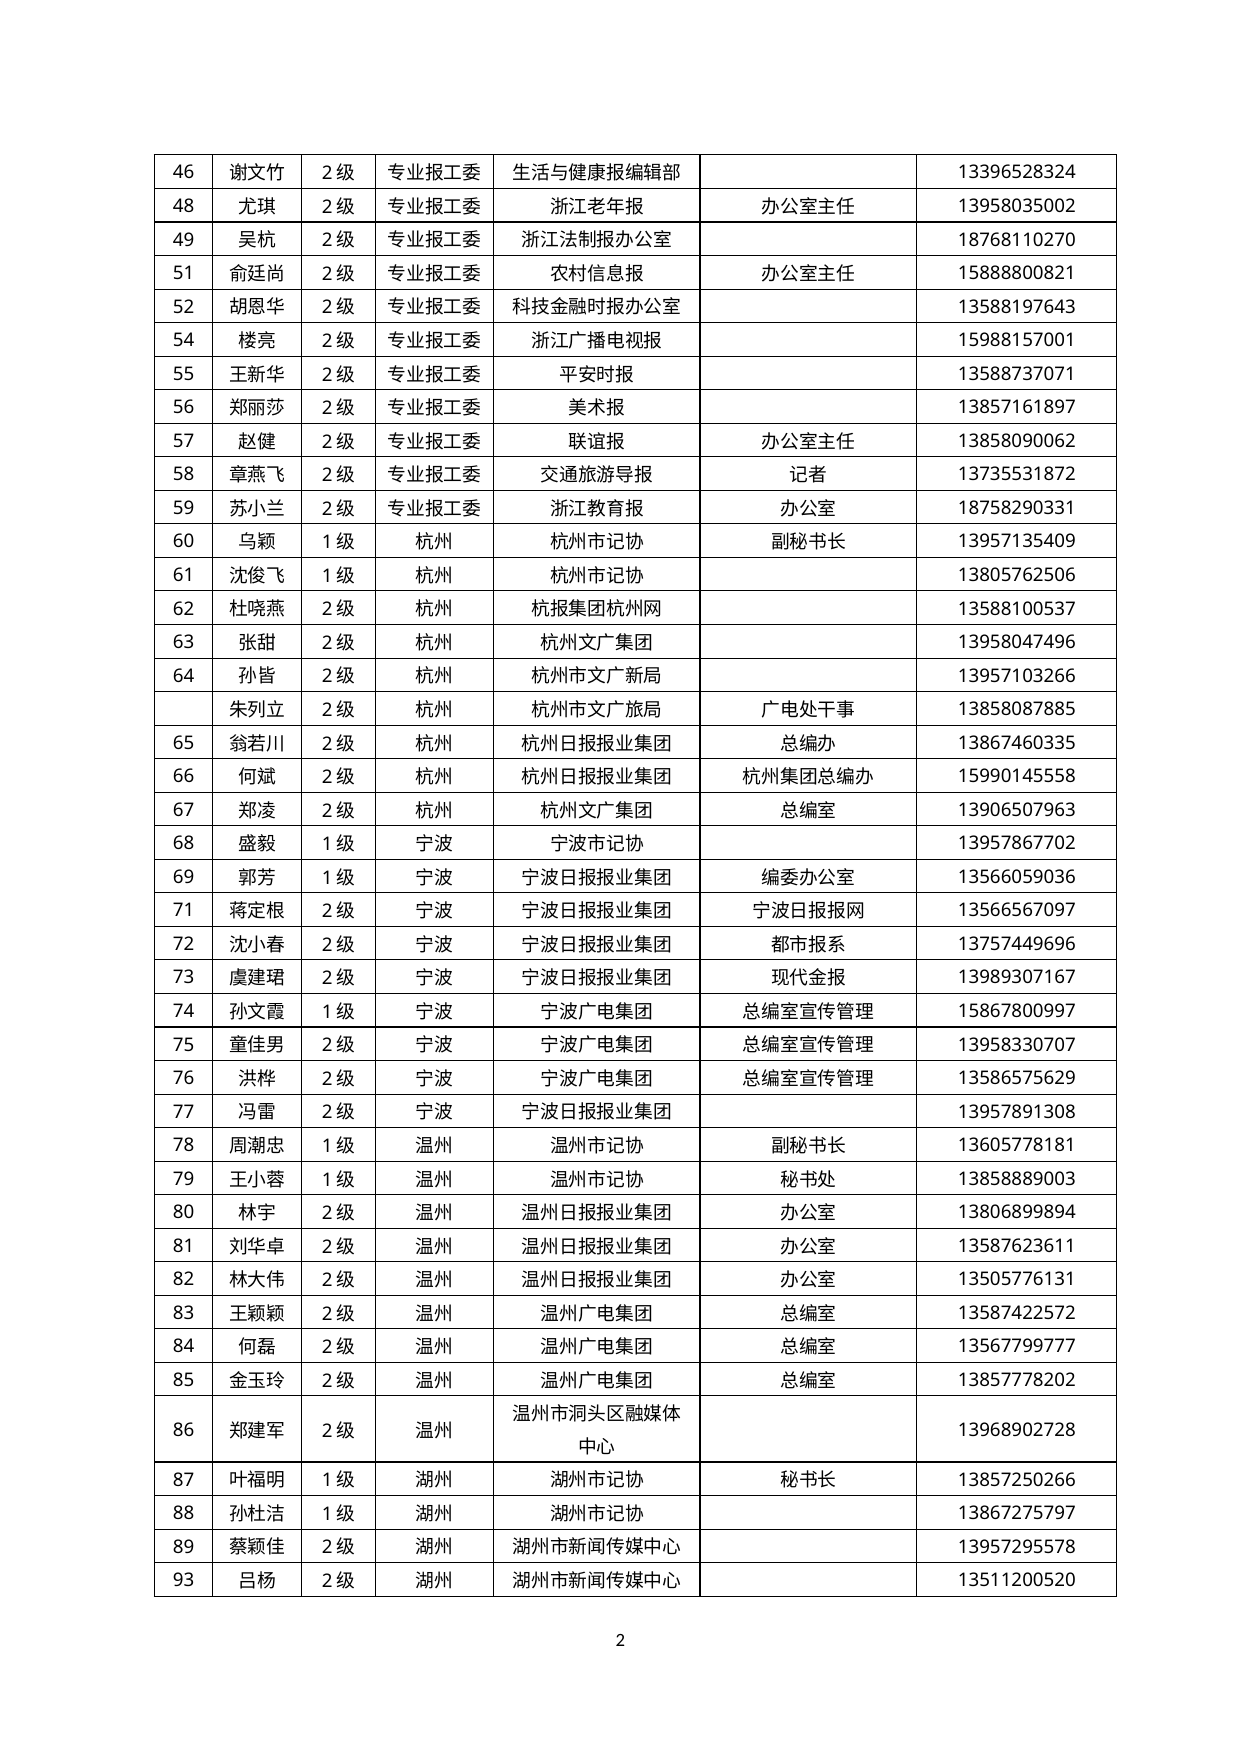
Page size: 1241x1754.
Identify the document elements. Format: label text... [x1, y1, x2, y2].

table_cell 湖州市新闻传媒中心 [494, 1563, 699, 1596]
table_cell 2级 [302, 1396, 375, 1461]
table_cell [701, 155, 916, 188]
table_cell 湖州市记协 [494, 1463, 699, 1495]
table_cell 75 [155, 1028, 212, 1060]
table_cell [701, 591, 916, 624]
table_cell 宁波 [376, 994, 493, 1026]
table_cell 1级 [302, 1463, 375, 1495]
table_cell 蔡颖佳 [213, 1530, 301, 1562]
table_cell 46 [155, 155, 212, 188]
table_cell 乌颖 [213, 524, 301, 557]
table_cell 13989307167 [917, 960, 1116, 993]
table_cell 13505776131 [917, 1262, 1116, 1295]
table_cell 秘书长 [701, 1463, 916, 1495]
table_cell 2级 [302, 491, 375, 523]
table_cell 72 [155, 927, 212, 959]
table_cell 2级 [302, 1195, 375, 1228]
table_cell 1级 [302, 1162, 375, 1194]
table_cell 13867275797 [917, 1496, 1116, 1528]
table_cell 楼亮 [213, 323, 301, 356]
table_cell 56 [155, 390, 212, 423]
table_cell 美术报 [494, 390, 699, 423]
table_cell [701, 1530, 916, 1562]
table_cell 杭州市文广新局 [494, 659, 699, 691]
table_cell 周潮忠 [213, 1128, 301, 1161]
table_cell 胡恩华 [213, 290, 301, 322]
table_cell 宁波 [376, 826, 493, 859]
table_cell 2级 [302, 591, 375, 624]
table_cell 童佳男 [213, 1028, 301, 1060]
table_cell 宁波市记协 [494, 826, 699, 859]
table_cell 宁波 [376, 1028, 493, 1060]
table_cell 13511200520 [917, 1563, 1116, 1596]
table_cell 宁波日报报业集团 [494, 960, 699, 993]
table_cell 郑丽莎 [213, 390, 301, 423]
table_cell 冯雷 [213, 1095, 301, 1127]
table_cell 74 [155, 994, 212, 1026]
table_cell 编委办公室 [701, 860, 916, 892]
table_cell 65 [155, 726, 212, 758]
table_cell 13958035002 [917, 189, 1116, 221]
table_cell 孙皆 [213, 659, 301, 691]
table_cell 温州日报报业集团 [494, 1195, 699, 1228]
table_cell 办公室主任 [701, 256, 916, 288]
table_cell 浙江老年报 [494, 189, 699, 221]
table_cell 吕杨 [213, 1563, 301, 1596]
table_cell 湖州 [376, 1496, 493, 1528]
table_cell 温州 [376, 1262, 493, 1295]
table_cell 13957295578 [917, 1530, 1116, 1562]
table_cell 专业报工委 [376, 390, 493, 423]
table_cell 杭州 [376, 659, 493, 691]
table_cell 93 [155, 1563, 212, 1596]
table_cell 孙文霞 [213, 994, 301, 1026]
table_cell 73 [155, 960, 212, 993]
table_cell 15990145558 [917, 759, 1116, 792]
table_cell 叶福明 [213, 1463, 301, 1495]
table_cell [701, 659, 916, 691]
table_cell 2级 [302, 927, 375, 959]
table_cell 2级 [302, 625, 375, 657]
table_cell 宁波日报报业集团 [494, 893, 699, 926]
table_cell 虞建珺 [213, 960, 301, 993]
table_cell 61 [155, 558, 212, 590]
table_cell 68 [155, 826, 212, 859]
table_cell 浙江教育报 [494, 491, 699, 523]
table_cell [701, 1095, 916, 1127]
table_cell 2级 [302, 1363, 375, 1395]
table_cell 俞廷尚 [213, 256, 301, 288]
table_cell 13735531872 [917, 457, 1116, 490]
table_cell 2级 [302, 457, 375, 490]
table_cell 15988157001 [917, 323, 1116, 356]
table_cell 孙杜洁 [213, 1496, 301, 1528]
table_cell 宁波日报报业集团 [494, 860, 699, 892]
table_cell 杭州 [376, 793, 493, 825]
table_cell 13968902728 [917, 1396, 1116, 1461]
table_cell 13857161897 [917, 390, 1116, 423]
table_cell 章燕飞 [213, 457, 301, 490]
table_cell 1级 [302, 558, 375, 590]
table_cell 温州日报报业集团 [494, 1262, 699, 1295]
table_cell 86 [155, 1396, 212, 1461]
table_cell 办公室 [701, 491, 916, 523]
table_cell 郑凌 [213, 793, 301, 825]
table_cell 2级 [302, 659, 375, 691]
table_cell [701, 1563, 916, 1596]
table_cell 1级 [302, 1128, 375, 1161]
table_cell 76 [155, 1061, 212, 1093]
table_cell 13857250266 [917, 1463, 1116, 1495]
table_cell 温州 [376, 1128, 493, 1161]
table_cell 平安时报 [494, 357, 699, 389]
table_cell 杭州 [376, 558, 493, 590]
table_cell 专业报工委 [376, 491, 493, 523]
table_cell 郑建军 [213, 1396, 301, 1461]
table_cell 13566059036 [917, 860, 1116, 892]
table_cell [701, 290, 916, 322]
table_cell 专业报工委 [376, 457, 493, 490]
table_cell 48 [155, 189, 212, 221]
table_cell 13958047496 [917, 625, 1116, 657]
table_cell [701, 223, 916, 255]
table_cell 办公室 [701, 1262, 916, 1295]
table_cell 79 [155, 1162, 212, 1194]
table_cell 赵健 [213, 424, 301, 456]
table_cell 杭州 [376, 759, 493, 792]
table_cell 1级 [302, 994, 375, 1026]
table_cell 杭州日报报业集团 [494, 759, 699, 792]
table_cell 温州 [376, 1195, 493, 1228]
table_cell 15867800997 [917, 994, 1116, 1026]
table_cell 13588197643 [917, 290, 1116, 322]
table_cell 2级 [302, 726, 375, 758]
table_cell 宁波日报报业集团 [494, 927, 699, 959]
table_cell 2级 [302, 960, 375, 993]
table_cell 55 [155, 357, 212, 389]
table_cell 2级 [302, 1563, 375, 1596]
table_cell 生活与健康报编辑部 [494, 155, 699, 188]
table_cell 专业报工委 [376, 155, 493, 188]
table_cell 宁波 [376, 960, 493, 993]
table_cell 84 [155, 1329, 212, 1362]
table_cell 2级 [302, 1296, 375, 1328]
table_cell 85 [155, 1363, 212, 1395]
table_cell 13805762506 [917, 558, 1116, 590]
table_cell 林大伟 [213, 1262, 301, 1295]
table_cell 82 [155, 1262, 212, 1295]
table_cell [701, 826, 916, 859]
table_cell 王颖颖 [213, 1296, 301, 1328]
table_cell 办公室主任 [701, 189, 916, 221]
table_cell 13957103266 [917, 659, 1116, 691]
table_cell 13605778181 [917, 1128, 1116, 1161]
table_cell 杜哓燕 [213, 591, 301, 624]
table_cell 13757449696 [917, 927, 1116, 959]
table_cell 2级 [302, 189, 375, 221]
table_cell 13587422572 [917, 1296, 1116, 1328]
table_cell 温州 [376, 1162, 493, 1194]
table_cell 15888800821 [917, 256, 1116, 288]
table_cell 2级 [302, 793, 375, 825]
table_cell 13566567097 [917, 893, 1116, 926]
table_cell 专业报工委 [376, 223, 493, 255]
table_cell 62 [155, 591, 212, 624]
table_cell 温州 [376, 1229, 493, 1261]
table_cell 副秘书长 [701, 1128, 916, 1161]
table_cell 王新华 [213, 357, 301, 389]
table_cell 杭报集团杭州网 [494, 591, 699, 624]
table_cell 总编室 [701, 793, 916, 825]
table_cell 78 [155, 1128, 212, 1161]
table_cell 80 [155, 1195, 212, 1228]
table_cell 2级 [302, 692, 375, 724]
table_cell 交通旅游导报 [494, 457, 699, 490]
table_cell 秘书处 [701, 1162, 916, 1194]
table_cell [701, 1396, 916, 1461]
table_cell 杭州文广集团 [494, 793, 699, 825]
table_cell 郭芳 [213, 860, 301, 892]
table_cell 13957867702 [917, 826, 1116, 859]
table_cell 盛毅 [213, 826, 301, 859]
table_cell 洪桦 [213, 1061, 301, 1093]
table_cell 温州日报报业集团 [494, 1229, 699, 1261]
table_cell 专业报工委 [376, 290, 493, 322]
table_cell 农村信息报 [494, 256, 699, 288]
table_cell 翁若川 [213, 726, 301, 758]
table_cell 专业报工委 [376, 323, 493, 356]
table_cell 13857778202 [917, 1363, 1116, 1395]
table_cell 专业报工委 [376, 424, 493, 456]
table_cell 宁波广电集团 [494, 1061, 699, 1093]
table_cell 57 [155, 424, 212, 456]
table_cell 办公室主任 [701, 424, 916, 456]
table_cell 13587623611 [917, 1229, 1116, 1261]
table_cell 2级 [302, 1229, 375, 1261]
table_cell 63 [155, 625, 212, 657]
table_cell 金玉玲 [213, 1363, 301, 1395]
table_cell 2级 [302, 1329, 375, 1362]
table_cell 宁波广电集团 [494, 1028, 699, 1060]
table_cell 宁波 [376, 927, 493, 959]
table_cell 总编室 [701, 1296, 916, 1328]
table_cell 杭州 [376, 591, 493, 624]
table_cell 54 [155, 323, 212, 356]
table_cell 13567799777 [917, 1329, 1116, 1362]
table_cell 13957891308 [917, 1095, 1116, 1127]
table_cell [701, 1496, 916, 1528]
table_cell 专业报工委 [376, 256, 493, 288]
table_cell 13396528324 [917, 155, 1116, 188]
table_cell 宁波日报报网 [701, 893, 916, 926]
table_cell 湖州市记协 [494, 1496, 699, 1528]
table_cell 浙江法制报办公室 [494, 223, 699, 255]
table_cell 2级 [302, 1095, 375, 1127]
table_cell 吴杭 [213, 223, 301, 255]
table_cell 66 [155, 759, 212, 792]
table_cell 温州广电集团 [494, 1296, 699, 1328]
table_cell 温州 [376, 1296, 493, 1328]
table_cell 13588737071 [917, 357, 1116, 389]
table_cell 杭州 [376, 524, 493, 557]
table_cell 2级 [302, 155, 375, 188]
table_cell 2级 [302, 323, 375, 356]
table_cell 宁波日报报业集团 [494, 1095, 699, 1127]
table_cell 都市报系 [701, 927, 916, 959]
table_cell 现代金报 [701, 960, 916, 993]
table_cell 苏小兰 [213, 491, 301, 523]
table_cell 副秘书长 [701, 524, 916, 557]
table_cell 杭州集团总编办 [701, 759, 916, 792]
table_cell 13867460335 [917, 726, 1116, 758]
table_cell 13958330707 [917, 1028, 1116, 1060]
table_cell [701, 390, 916, 423]
table_cell 89 [155, 1530, 212, 1562]
table_cell 刘华卓 [213, 1229, 301, 1261]
table_cell 87 [155, 1463, 212, 1495]
table_cell 1级 [302, 524, 375, 557]
table_cell 52 [155, 290, 212, 322]
table_cell 60 [155, 524, 212, 557]
table_cell 宁波广电集团 [494, 994, 699, 1026]
table_cell 湖州 [376, 1463, 493, 1495]
table_cell [701, 625, 916, 657]
table_cell 温州 [376, 1363, 493, 1395]
table_cell 13858889003 [917, 1162, 1116, 1194]
table_cell 2级 [302, 390, 375, 423]
table_cell 湖州 [376, 1563, 493, 1596]
table_cell 杭州 [376, 692, 493, 724]
table_cell 宁波 [376, 1095, 493, 1127]
table_cell 13858090062 [917, 424, 1116, 456]
table_cell 办公室 [701, 1229, 916, 1261]
table_cell 83 [155, 1296, 212, 1328]
table_cell [701, 558, 916, 590]
table_cell 18768110270 [917, 223, 1116, 255]
table_cell 13957135409 [917, 524, 1116, 557]
table_cell [155, 692, 212, 724]
table_cell 13906507963 [917, 793, 1116, 825]
table_cell 宁波 [376, 860, 493, 892]
table_cell 2级 [302, 1262, 375, 1295]
table_cell 2级 [302, 1061, 375, 1093]
table_cell 谢文竹 [213, 155, 301, 188]
table_cell [701, 323, 916, 356]
table_cell 1级 [302, 1496, 375, 1528]
table_cell 杭州市记协 [494, 558, 699, 590]
table_cell 沈小春 [213, 927, 301, 959]
table_cell 67 [155, 793, 212, 825]
table_cell 办公室 [701, 1195, 916, 1228]
table_cell 2级 [302, 290, 375, 322]
table_cell 18758290331 [917, 491, 1116, 523]
table_cell 杭州 [376, 726, 493, 758]
table_cell 2级 [302, 223, 375, 255]
table_cell 杭州文广集团 [494, 625, 699, 657]
table_cell 杭州日报报业集团 [494, 726, 699, 758]
table_cell 总编室宣传管理 [701, 1061, 916, 1093]
table_cell 2级 [302, 1028, 375, 1060]
table_cell 2级 [302, 893, 375, 926]
table_cell 广电处干事 [701, 692, 916, 724]
table_cell 13858087885 [917, 692, 1116, 724]
table_cell 温州市记协 [494, 1128, 699, 1161]
table_cell 13806899894 [917, 1195, 1116, 1228]
table_cell 王小蓉 [213, 1162, 301, 1194]
table_cell 58 [155, 457, 212, 490]
table_cell 1级 [302, 826, 375, 859]
table_cell 何磊 [213, 1329, 301, 1362]
table_cell 总编办 [701, 726, 916, 758]
table_cell 59 [155, 491, 212, 523]
table_cell 88 [155, 1496, 212, 1528]
table_cell 64 [155, 659, 212, 691]
table_cell 专业报工委 [376, 189, 493, 221]
table_cell 2级 [302, 256, 375, 288]
table_cell 尤琪 [213, 189, 301, 221]
table_cell 总编室 [701, 1363, 916, 1395]
table_cell 2级 [302, 759, 375, 792]
table_cell 温州 [376, 1329, 493, 1362]
table_cell 77 [155, 1095, 212, 1127]
table_cell [701, 357, 916, 389]
table_cell 1级 [302, 860, 375, 892]
table_cell 联谊报 [494, 424, 699, 456]
table_cell 湖州 [376, 1530, 493, 1562]
table_cell 何斌 [213, 759, 301, 792]
table_cell 51 [155, 256, 212, 288]
table_cell 专业报工委 [376, 357, 493, 389]
table_cell 杭州 [376, 625, 493, 657]
table_cell 张甜 [213, 625, 301, 657]
table_cell 杭州市记协 [494, 524, 699, 557]
table_cell 宁波 [376, 1061, 493, 1093]
table_cell 杭州市文广旅局 [494, 692, 699, 724]
table_cell 蒋定根 [213, 893, 301, 926]
table_cell 浙江广播电视报 [494, 323, 699, 356]
table_cell 81 [155, 1229, 212, 1261]
table_cell 2级 [302, 1530, 375, 1562]
table_cell 宁波 [376, 893, 493, 926]
table_cell 记者 [701, 457, 916, 490]
table_cell 49 [155, 223, 212, 255]
table_cell 13586575629 [917, 1061, 1116, 1093]
table_cell 总编室宣传管理 [701, 994, 916, 1026]
table_cell 湖州市新闻传媒中心 [494, 1530, 699, 1562]
table_cell 朱列立 [213, 692, 301, 724]
table_cell 温州市记协 [494, 1162, 699, 1194]
table_cell 沈俊飞 [213, 558, 301, 590]
table_cell 71 [155, 893, 212, 926]
table_cell 温州广电集团 [494, 1363, 699, 1395]
table_cell 总编室宣传管理 [701, 1028, 916, 1060]
table_cell 科技金融时报办公室 [494, 290, 699, 322]
table_cell 林宇 [213, 1195, 301, 1228]
table_cell 69 [155, 860, 212, 892]
table_cell 温州 [376, 1396, 493, 1461]
table_cell 温州市洞头区融媒体中心 [494, 1396, 699, 1461]
table_cell 13588100537 [917, 591, 1116, 624]
table_cell 2级 [302, 357, 375, 389]
table_cell 2级 [302, 424, 375, 456]
table_cell 总编室 [701, 1329, 916, 1362]
table_cell 温州广电集团 [494, 1329, 699, 1362]
